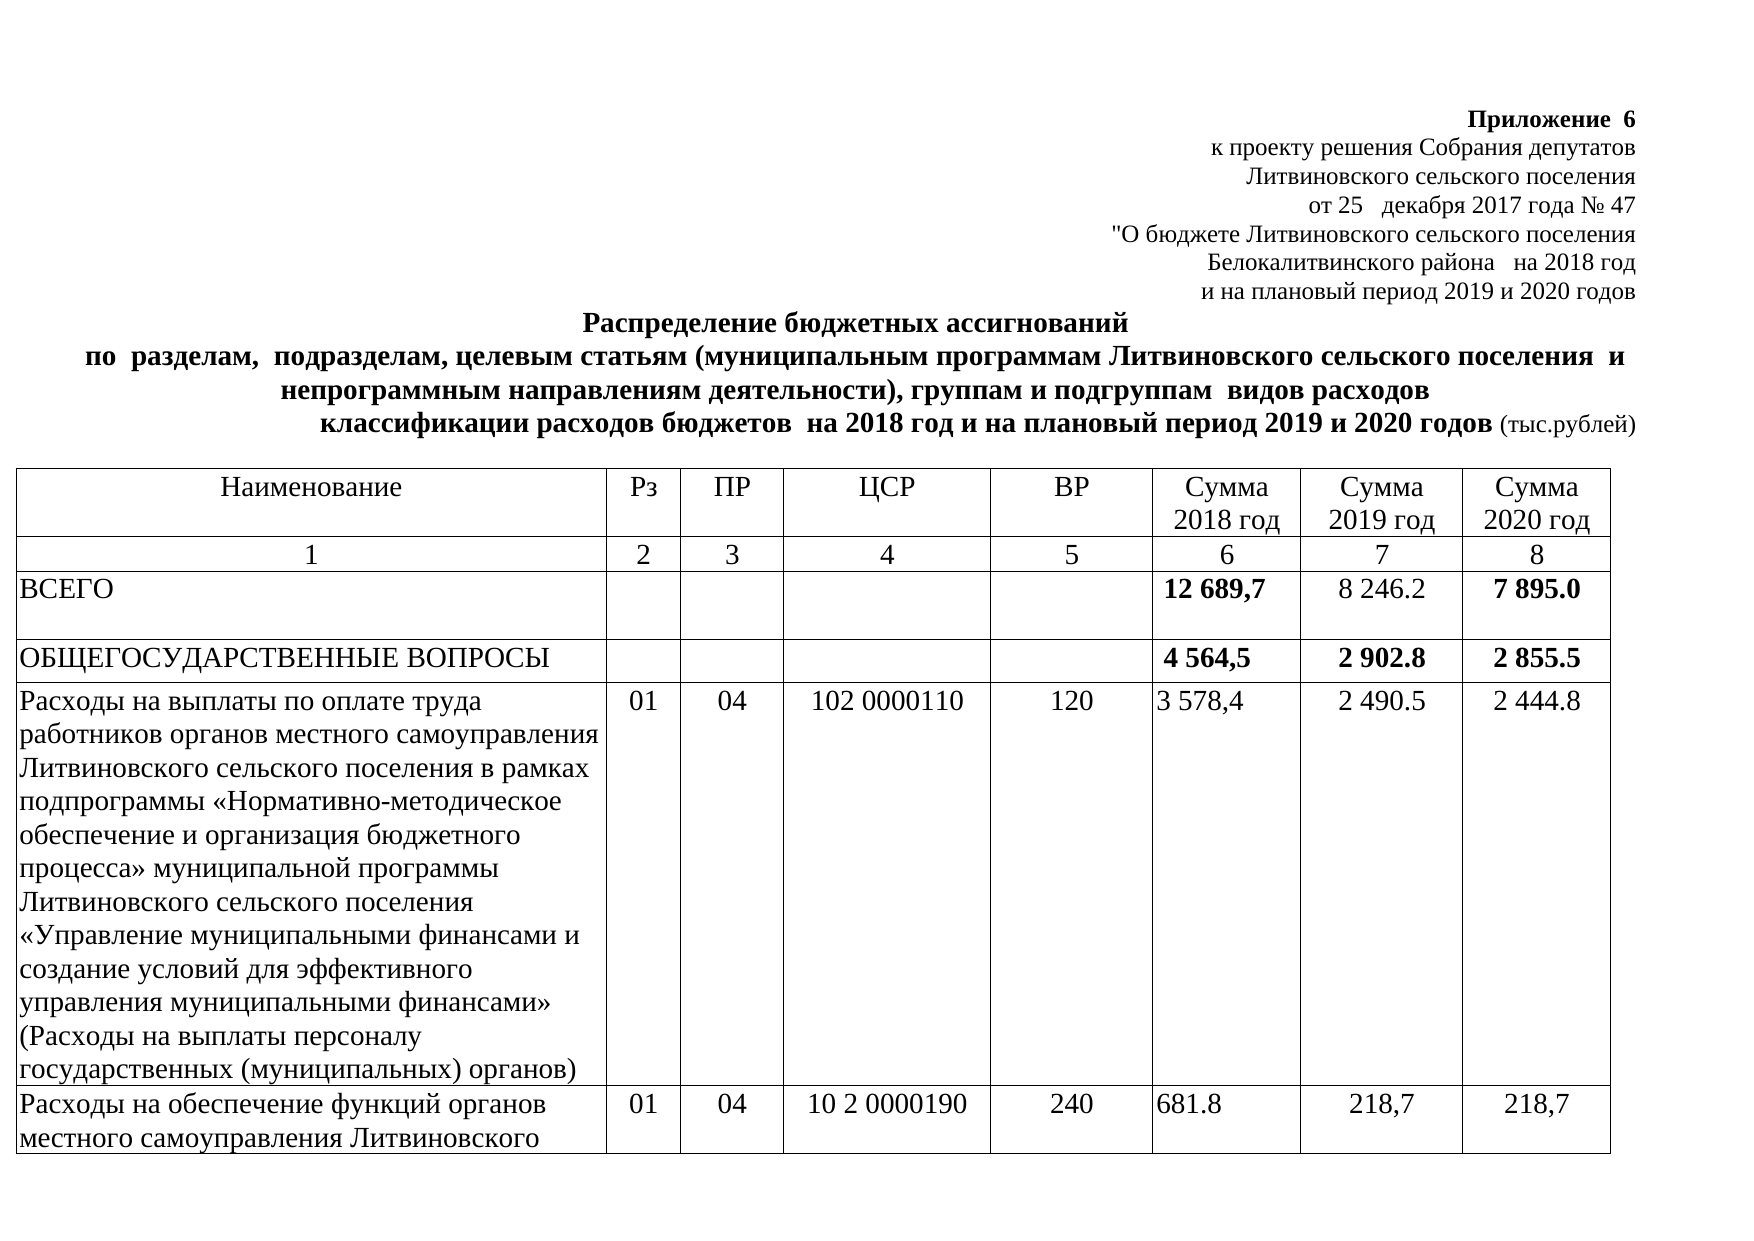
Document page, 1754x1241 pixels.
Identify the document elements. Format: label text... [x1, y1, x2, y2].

table_cell 2 855.5 [1463, 640, 1610, 682]
table_cell 2 490.5 [1301, 683, 1462, 1085]
table_header ПР [681, 469, 783, 536]
table_cell [607, 572, 680, 639]
table_cell 3 578,4 [1153, 683, 1300, 1085]
table_header ВР [991, 469, 1152, 536]
table_cell 01 [607, 1086, 680, 1153]
table_cell [607, 640, 680, 682]
table_cell 3 [681, 537, 783, 571]
table_header Рз [607, 469, 680, 536]
table_cell 5 [991, 537, 1152, 571]
table_cell 01 [607, 683, 680, 1085]
table_cell 2 902.8 [1301, 640, 1462, 682]
table_cell [681, 572, 783, 639]
table_cell 102 0000110 [784, 683, 990, 1085]
text к проекту решения Собрания депутатов [75, 132, 1636, 161]
table_cell 6 [1153, 537, 1300, 571]
text "О бюджете Литвиновского сельского поселения [75, 219, 1636, 247]
table_cell 2 [607, 537, 680, 571]
table_cell 4 564,5 [1153, 640, 1300, 682]
text Приложение 6 [75, 104, 1636, 132]
table_header ЦСР [784, 469, 990, 536]
text Распределение бюджетных ассигнований [75, 305, 1636, 338]
table_cell [784, 640, 990, 682]
text Белокалитвинского района на 2018 год [75, 247, 1636, 276]
table_cell ВСЕГО [17, 572, 606, 639]
table_cell ОБЩЕГОСУДАРСТВЕННЫЕ ВОПРОСЫ [17, 640, 606, 682]
table_cell 4 [784, 537, 990, 571]
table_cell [17, 1086, 606, 1153]
table_header Наименование [17, 469, 606, 536]
table_cell 120 [991, 683, 1152, 1085]
table_header Сумма 2020 год [1463, 469, 1610, 536]
table_header Сумма 2019 год [1301, 469, 1462, 536]
table_cell [991, 572, 1152, 639]
table_cell 7 895.0 [1463, 572, 1610, 639]
table_header Сумма 2018 год [1153, 469, 1300, 536]
table_cell 8 [1463, 537, 1610, 571]
text и на плановый период 2019 и 2020 годов [75, 276, 1636, 305]
table_cell [991, 640, 1152, 682]
text классификации расходов бюджетов на 2018 год и на плановый период 2019 и 2020 годов (тыс.рублей) [75, 406, 1636, 439]
table_cell 7 [1301, 537, 1462, 571]
table_cell 681.8 [1153, 1086, 1300, 1153]
text Литвиновского сельского поселения [75, 161, 1636, 190]
table_cell 12 689,7 [1153, 572, 1300, 639]
table_cell 240 [991, 1086, 1152, 1153]
text по разделам, подразделам, целевым статьям (муниципальным программам Литвиновского сельского поселения и непрограммным направлениям деятельности), группам и подгруппам видов расходов [75, 338, 1636, 406]
table_cell 2 444.8 [1463, 683, 1610, 1085]
table_cell 218,7 [1463, 1086, 1610, 1153]
table_cell 04 [681, 683, 783, 1085]
table_cell 8 246.2 [1301, 572, 1462, 639]
table_cell Расходы на выплаты по оплате труда работников органов местного самоуправления Литвиновского сельского поселения в рамках подпрограммы «Нормативно-методическое обеспечение и организация бюджетного процесса» муниципальной программы Литвиновского сельского поселения «Управление муниципальными финансами и создание условий для эффективного управления муниципальными финансами» (Расходы на выплаты персоналу государственных (муниципальных) органов) [17, 683, 606, 1085]
table_cell 218,7 [1301, 1086, 1462, 1153]
table_cell 1 [17, 537, 606, 571]
table_cell 10 2 0000190 [784, 1086, 990, 1153]
table_cell [784, 572, 990, 639]
table_cell [681, 640, 783, 682]
text от 25 декабря 2017 года № 47 [75, 190, 1636, 219]
table_cell 04 [681, 1086, 783, 1153]
